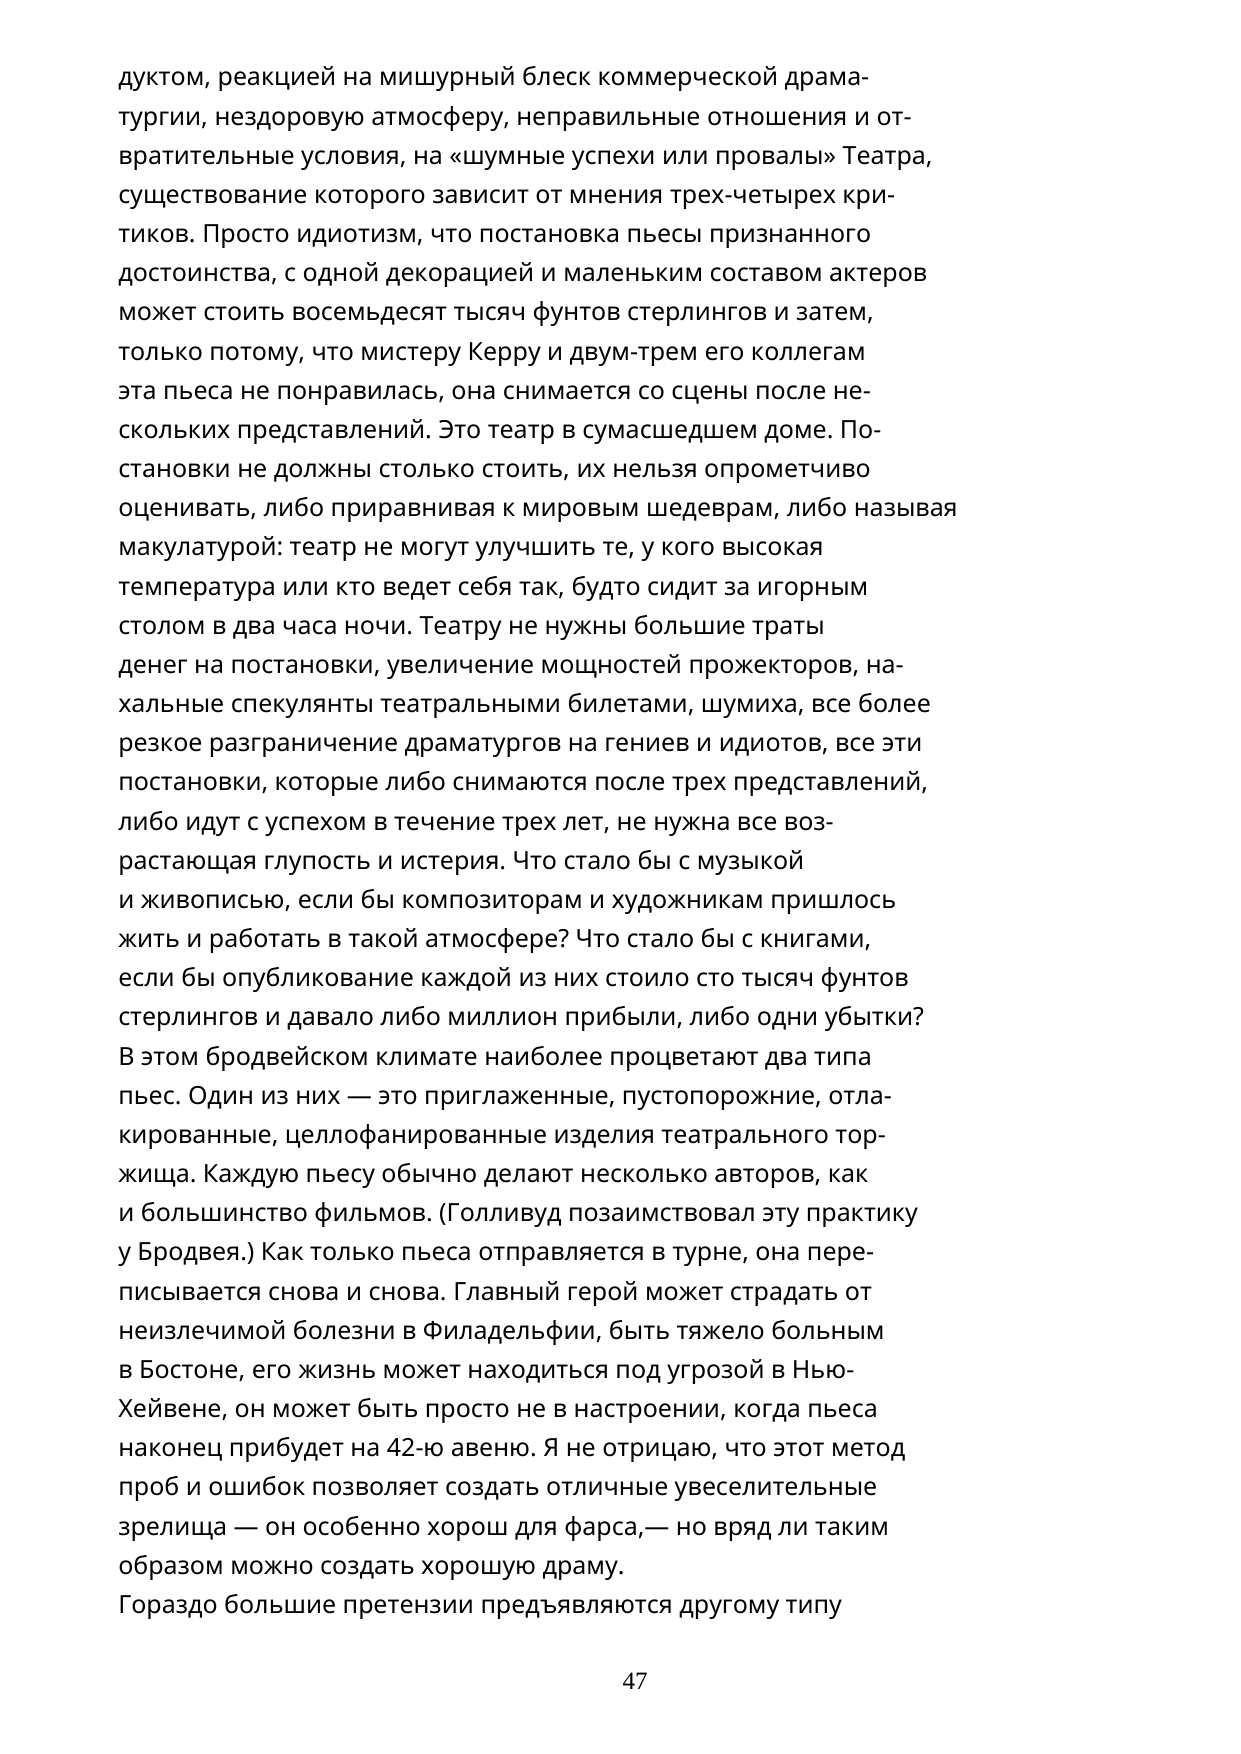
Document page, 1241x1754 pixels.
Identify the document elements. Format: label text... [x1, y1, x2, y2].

text Хейвене, он может быть просто не в настроении, когда пьеса [118, 1391, 1152, 1425]
text вратительные условия, на «шумные успехи или провалы» Театра, [118, 137, 1152, 171]
text зрелища — он особенно хорош для фарса,— но вряд ли таким [118, 1508, 1152, 1542]
text хальные спекулянты театральными билетами, шумиха, все более [118, 686, 1152, 720]
text только потому, что мистеру Керру и двум-трем его коллегам [118, 333, 1152, 367]
text и живописью, если бы композиторам и художникам пришлось [118, 882, 1152, 916]
text и большинство фильмов. (Голливуд позаимствовал эту практику [118, 1195, 1152, 1229]
text резкое разграничение драматургов на гениев и идиотов, все эти [118, 725, 1152, 759]
text растающая глупость и истерия. Что стало бы с музыкой [118, 842, 1152, 876]
text эта пьеса не понравилась, она снимается со сцены после не- [118, 372, 1152, 406]
text становки не должны столько стоить, их нельзя опрометчиво [118, 451, 1152, 485]
text жища. Каждую пьесу обычно делают несколько авторов, как [118, 1156, 1152, 1190]
text жить и работать в такой атмосфере? Что стало бы с книгами, [118, 921, 1152, 955]
text наконец прибудет на 42-ю авеню. Я не отрицаю, что этот метод [118, 1430, 1152, 1464]
text в Бостоне, его жизнь может находиться под угрозой в Нью- [118, 1352, 1152, 1386]
text либо идут с успехом в течение трех лет, не нужна все воз- [118, 803, 1152, 837]
text Гораздо большие претензии предъявляются другому типу [118, 1587, 1152, 1621]
text у Бродвея.) Как только пьеса отправляется в турне, она пере- [118, 1234, 1152, 1268]
text достоинства, с одной декорацией и маленьким составом актеров [118, 255, 1152, 289]
text макулатурой: театр не могут улучшить те, у кого высокая [118, 529, 1152, 563]
text скольких представлений. Это театр в сумасшедшем доме. По- [118, 412, 1152, 446]
text температура или кто ведет себя так, будто сидит за игорным [118, 568, 1152, 602]
text тиков. Просто идиотизм, что постановка пьесы признанного [118, 216, 1152, 250]
text может стоить восемьдесят тысяч фунтов стерлингов и затем, [118, 294, 1152, 328]
text постановки, которые либо снимаются после трех представлений, [118, 764, 1152, 798]
text неизлечимой болезни в Филадельфии, быть тяжело больным [118, 1312, 1152, 1346]
text пьес. Один из них — это приглаженные, пустопорожние, отла- [118, 1077, 1152, 1111]
text дуктом, реакцией на мишурный блеск коммерческой драма- [118, 59, 1152, 93]
text денег на постановки, увеличение мощностей прожекторов, на- [118, 647, 1152, 681]
text существование которого зависит от мнения трех-четырех кри- [118, 177, 1152, 211]
text кированные, целлофанированные изделия театрального тор- [118, 1117, 1152, 1151]
text если бы опубликование каждой из них стоило сто тысяч фунтов [118, 960, 1152, 994]
text В этом бродвейском климате наиболее процветают два типа [118, 1038, 1152, 1072]
text образом можно создать хорошую драму. [118, 1547, 1152, 1581]
text столом в два часа ночи. Театру не нужны большие траты [118, 607, 1152, 641]
text стерлингов и давало либо миллион прибыли, либо одни убытки? [118, 999, 1152, 1033]
text проб и ошибок позволяет создать отличные увеселительные [118, 1469, 1152, 1503]
text писывается снова и снова. Главный герой может страдать от [118, 1273, 1152, 1307]
text оценивать, либо приравнивая к мировым шедеврам, либо называя [118, 490, 1152, 524]
text тургии, нездоровую атмосферу, неправильные отношения и от- [118, 98, 1152, 132]
